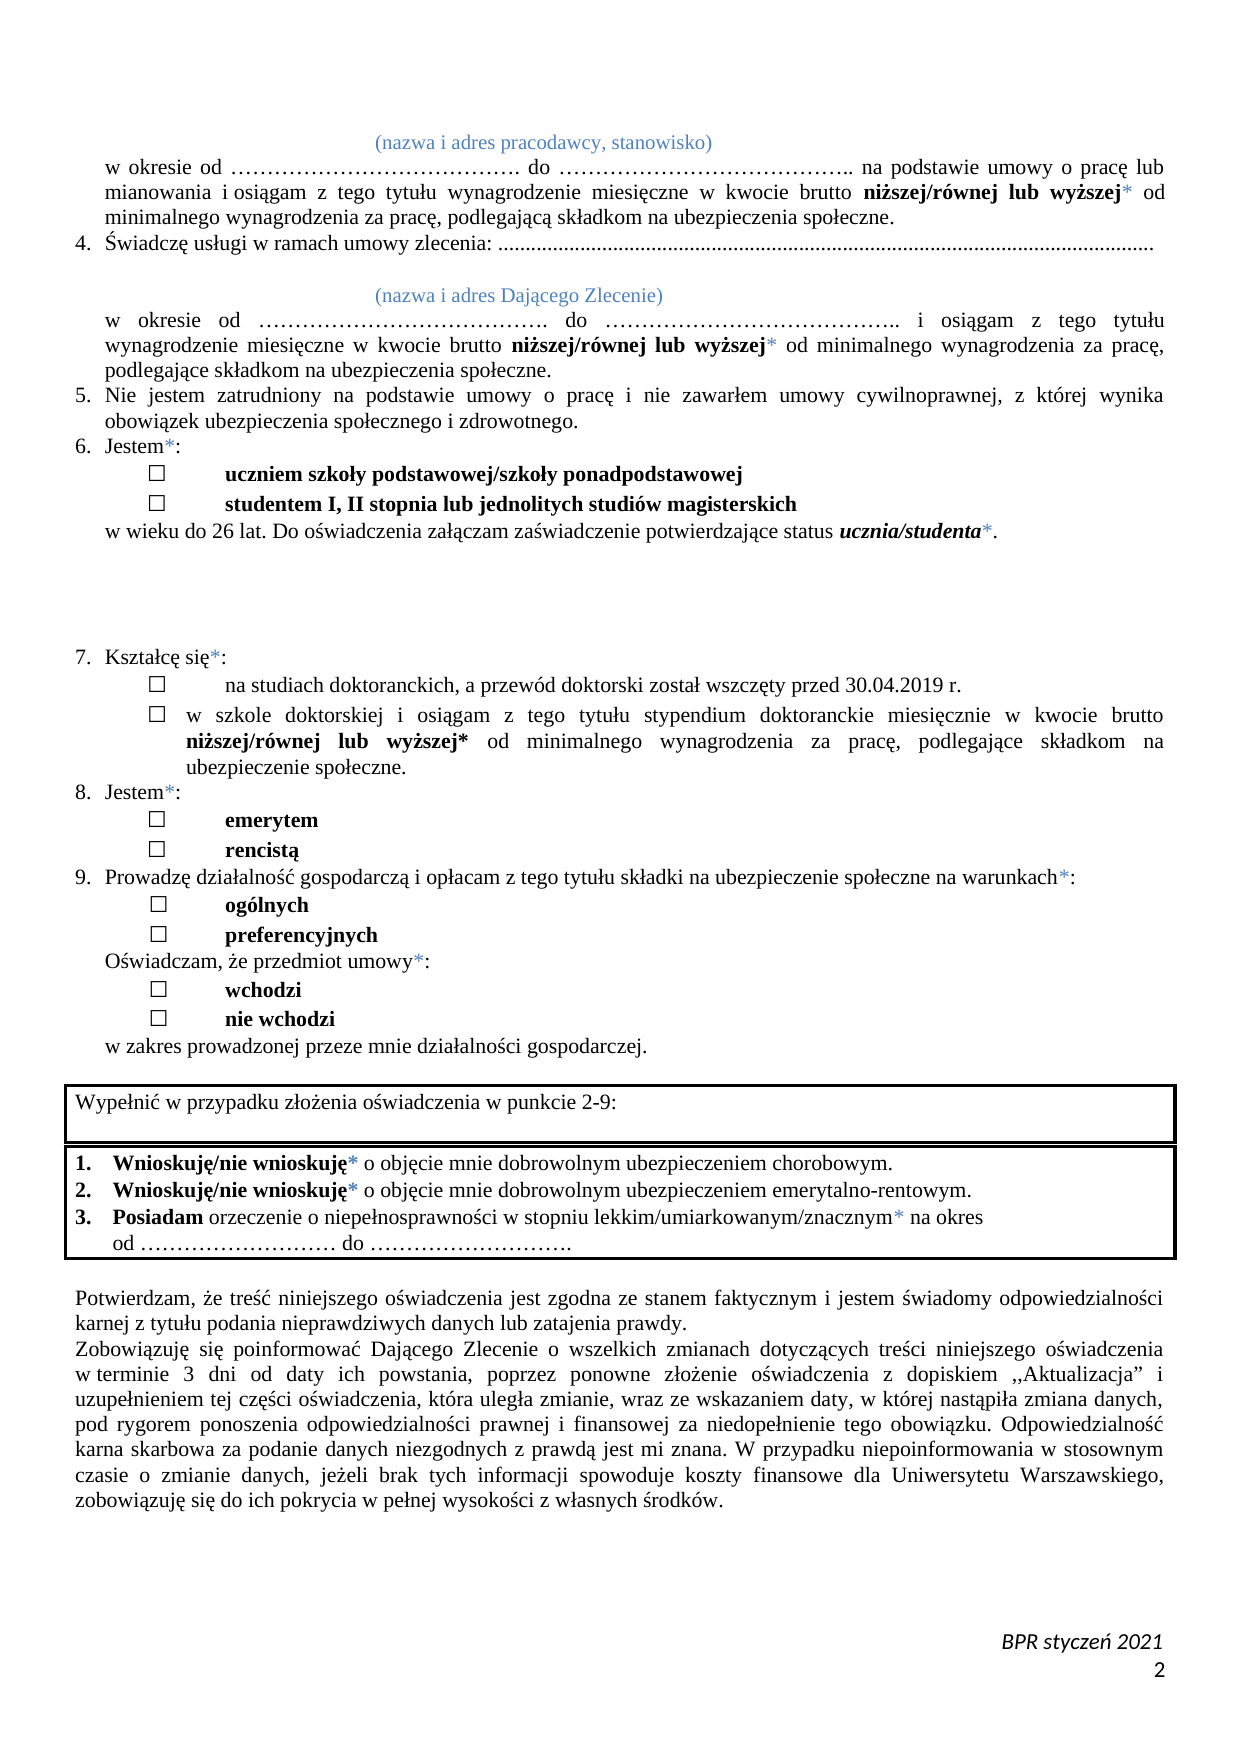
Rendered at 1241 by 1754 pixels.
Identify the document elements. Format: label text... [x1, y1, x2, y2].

text ☐ uczniem szkoły podstawowej/szkoły ponadpodstawowej [75, 458, 1165, 488]
text ☐ studentem I, II stopnia lub jednolitych studiów magisterskich [75, 488, 1165, 518]
text ☐ preferencyjnych [149, 919, 1165, 948]
list Jestem*: [75, 433, 1165, 458]
text (nazwa i adres Dającego Zlecenie) [75, 255, 1165, 307]
text w okresie od …………………………………. do ………………………………….. na podstawie umowy o pracę lub mianowania i osiągam z tego tytułu wynagrodzenie miesięczne w kwocie brutto niższej/równej lub wyższej* od minimalnego wynagrodzenia za pracę, podlegającą składkom na ubezpieczenia społeczne. [104, 154, 1165, 229]
list Nie jestem zatrudniony na podstawie umowy o pracę i nie zawarłem umowy cywilnoprawnej, z której wynika obowiązek ubezpieczenia społecznego i zdrowotnego. [75, 382, 1165, 433]
text Zobowiązuję się poinformować Dającego Zlecenie o wszelkich zmianach dotyczących treści niniejszego oświadczenia w terminie 3 dni od daty ich powstania, poprzez ponowne złożenie oświadczenia z dopiskiem ,,Aktualizacja” i uzupełnieniem tej części oświadczenia, która uległa zmianie, wraz ze wskazaniem daty, w której nastąpiła zmiana danych, pod rygorem ponoszenia odpowiedzialności prawnej i finansowej za niedopełnienie tego obowiązku. Odpowiedzialność karna skarbowa za podanie danych niezgodnych z prawdą jest mi znana. W przypadku niepoinformowania w stosownym czasie o zmianie danych, jeżeli brak tych informacji spowoduje koszty finansowe dla Uniwersytetu Warszawskiego, zobowiązuję się do ich pokrycia w pełnej wysokości z własnych środków. [75, 1336, 1165, 1512]
text Potwierdzam, że treść niniejszego oświadczenia jest zgodna ze stanem faktycznym i jestem świadomy odpowiedzialności karnej z tytułu podania nieprawdziwych danych lub zatajenia prawdy. [75, 1285, 1165, 1336]
text ☐ emerytem [75, 804, 1165, 834]
text ☐ w szkole doktorskiej i osiągam z tego tytułu stypendium doktoranckie miesięcznie w kwocie brutto niższej/równej lub wyższej* od minimalnego wynagrodzenia za pracę, podlegające składkom na ubezpieczenie społeczne. [147, 699, 1165, 779]
list Jestem*: [75, 779, 1165, 804]
text ☐ ogólnych [75, 889, 1165, 919]
text ☐ nie wchodzi [149, 1003, 1165, 1033]
list Wnioskuję/nie wnioskuję* o objęcie mnie dobrowolnym ubezpieczeniem emerytalno-rentowym. [67, 1177, 1173, 1204]
text w wieku do 26 lat. Do oświadczenia załączam zaświadczenie potwierdzające status ucznia/studenta*. [104, 518, 1165, 543]
text ☐ na studiach doktoranckich, a przewód doktorski został wszczęty przed 30.04.2019 r. [75, 669, 1165, 699]
list Kształcę się*: [75, 644, 1165, 669]
text Oświadczam, że przedmiot umowy*: [104, 948, 1165, 974]
list Prowadzę działalność gospodarczą i opłacam z tego tytułu składki na ubezpieczenie społeczne na warunkach*: [75, 864, 1165, 889]
text (nazwa i adres pracodawcy, stanowisko) [75, 102, 1165, 154]
text ☐ rencistą [75, 834, 1165, 864]
text w zakres prowadzonej przeze mnie działalności gospodarczej. [104, 1033, 1165, 1058]
text Wypełnić w przypadku złożenia oświadczenia w punkcie 2-9: [67, 1087, 1173, 1114]
list Świadczę usługi w ramach umowy zlecenia: ........................................................................................................................ [75, 229, 1165, 255]
list Wnioskuję/nie wnioskuję* o objęcie mnie dobrowolnym ubezpieczeniem chorobowym. [67, 1148, 1173, 1177]
text ☐ wchodzi [75, 974, 1165, 1003]
text w okresie od …………………………………. do ………………………………….. i osiągam z tego tytułu wynagrodzenie miesięczne w kwocie brutto niższej/równej lub wyższej* od minimalnego wynagrodzenia za pracę, podlegające składkom na ubezpieczenia społeczne. [104, 307, 1165, 382]
list Posiadam orzeczenie o niepełnosprawności w stopniu lekkim/umiarkowanym/znacznym* na okres od ……………………… do ………………………. [67, 1204, 1173, 1257]
